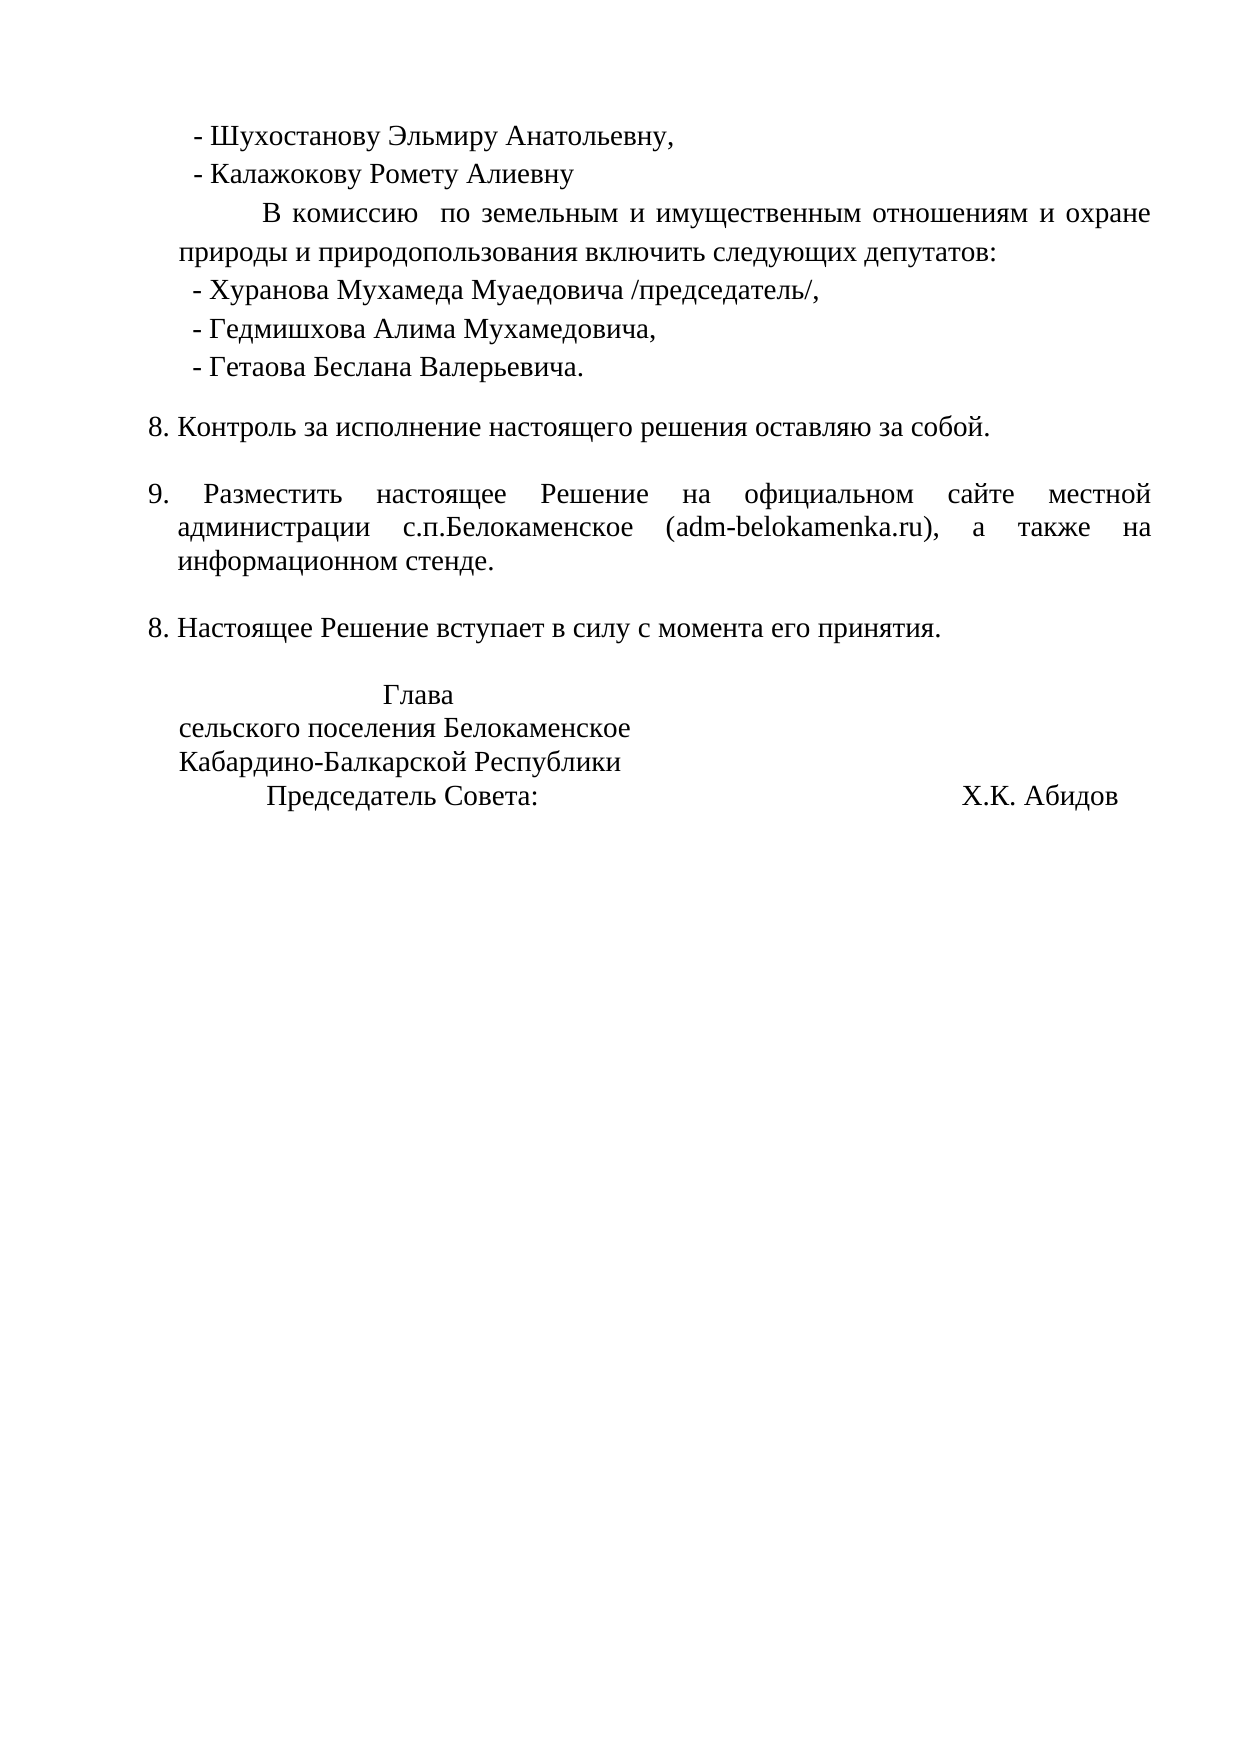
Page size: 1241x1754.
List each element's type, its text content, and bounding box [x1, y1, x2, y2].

list Председатель Совета: Х.К. Абидов [178, 778, 1152, 811]
list - Шухостанову Эльмиру Анатольевну, [178, 118, 1152, 152]
text сельского поселения Белокаменское [178, 711, 1152, 744]
text - Хуранова Мухамеда Муаедовича /председатель/, [141, 272, 1152, 306]
text Кабардино-Балкарской Республики [178, 744, 1152, 778]
text Глава [178, 677, 1152, 711]
list - Калажокову Ромету Алиевну [178, 157, 1152, 190]
text 8. Контроль за исполнение настоящего решения оставляю за собой. [148, 409, 1152, 442]
text 8. Настоящее Решение вступает в силу с момента его принятия. [133, 610, 1152, 643]
text 9. Разместить настоящее Решение на официальном сайте местной администрации с.п.Белокаменское (adm-belokamenka.ru), а также на информационном стенде. [148, 476, 1152, 576]
text - Гетаова Беслана Валерьевича. [141, 349, 1152, 383]
list В комиссию по земельным и имущественным отношениям и охране природы и природопользования включить следующих депутатов: [178, 195, 1152, 267]
text - Гедмишхова Алима Мухамедовича, [141, 311, 1152, 344]
